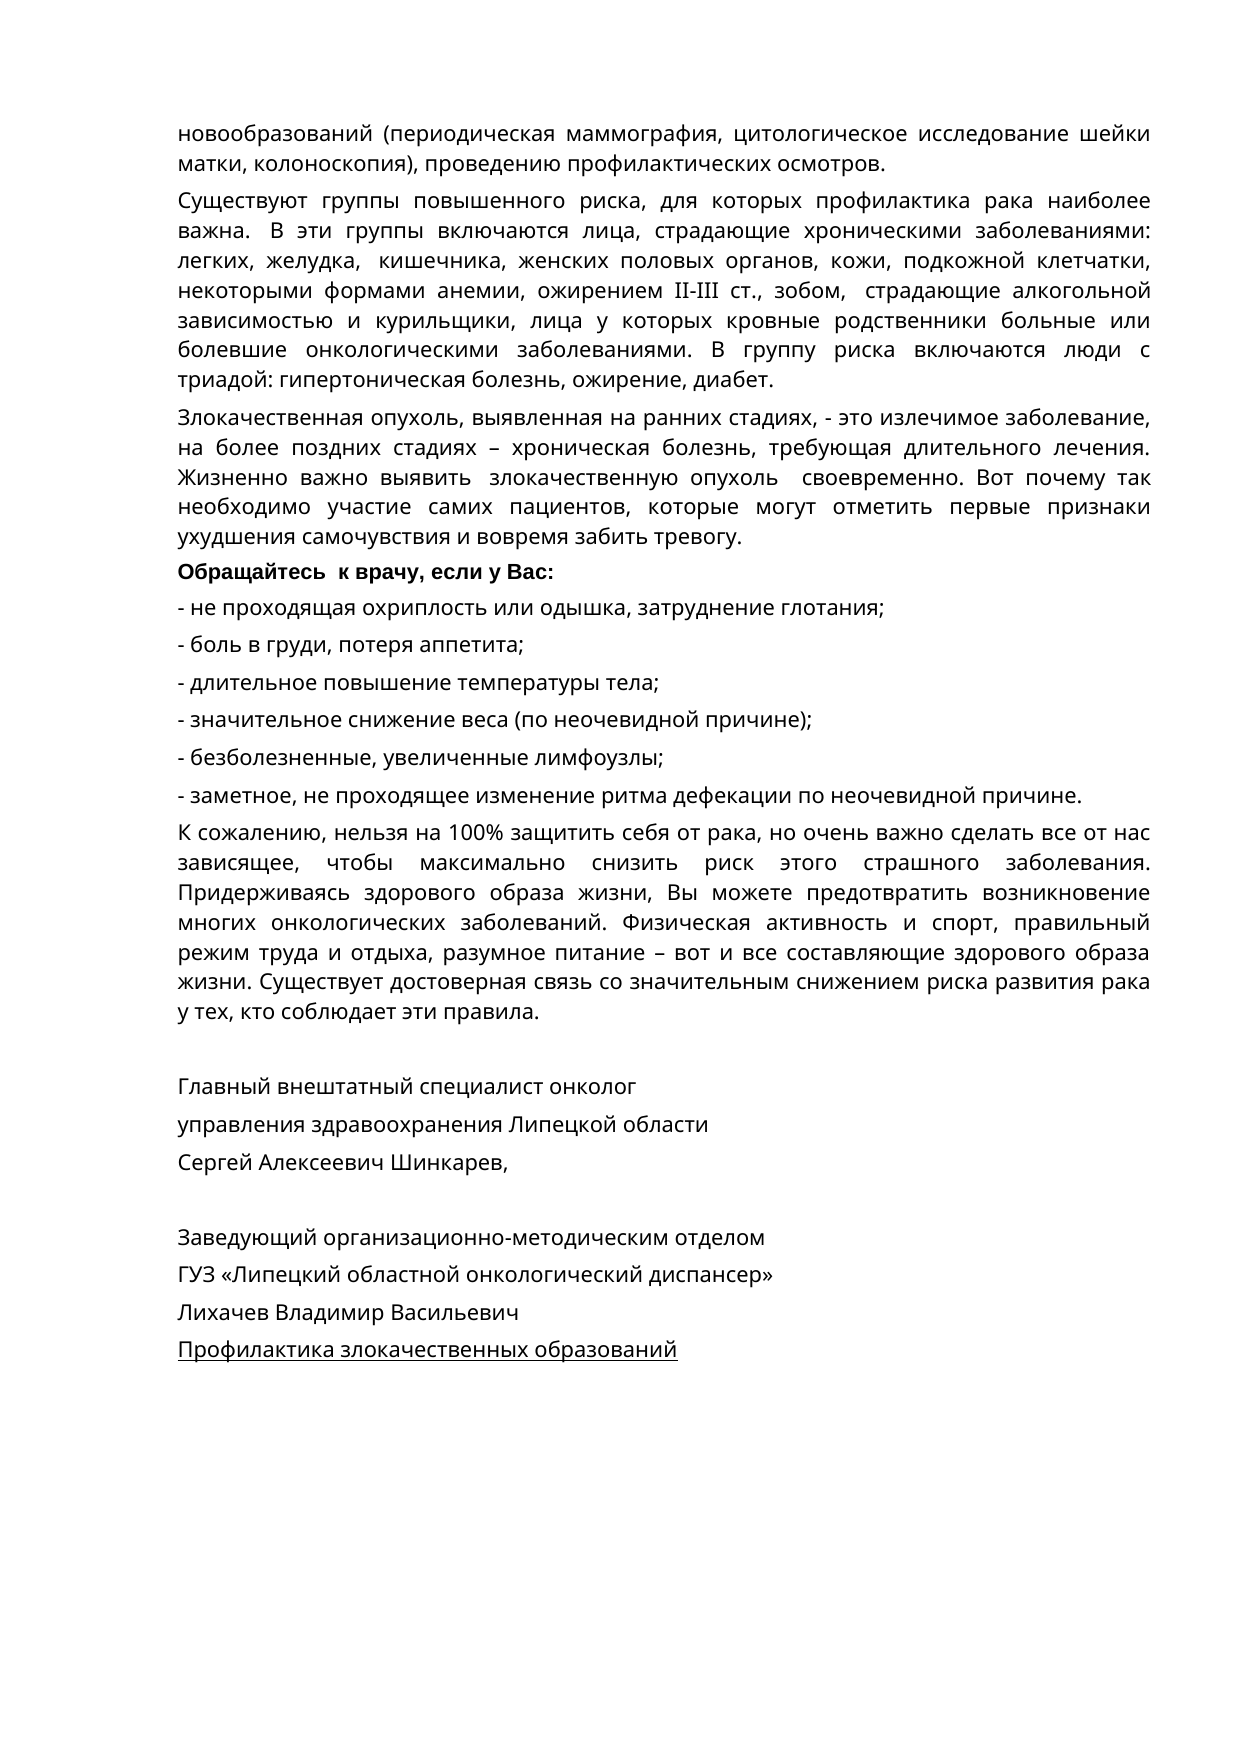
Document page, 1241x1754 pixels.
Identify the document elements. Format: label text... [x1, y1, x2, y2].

text - не проходящая охриплость или одышка, затруднение глотания; [177, 592, 1152, 621]
text - безболезненные, увеличенные лимфоузлы; [177, 742, 1152, 772]
text Обращайтесь к врачу, если у Вас: [177, 559, 1152, 584]
text Злокачественная опухоль, выявленная на ранних стадиях, - это излечимое заболевание, на более поздних стадиях – хроническая болезнь, требующая длительного лечения. Жизненно важно выявить злокачественную опухоль своевременно. Вот почему так необходимо участие самих пациентов, которые могут отметить первые признаки ухудшения самочувствия и вовремя забить тревогу. [177, 402, 1152, 551]
text Заведующий организационно-методическим отделом [177, 1222, 1152, 1251]
text Сергей Алексеевич Шинкарев, [177, 1146, 1152, 1176]
text Лихачев Владимир Васильевич [177, 1297, 1152, 1327]
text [177, 118, 1152, 178]
text Профилактика злокачественных образований [177, 1334, 1152, 1364]
text Главный внештатный специалист онколог [177, 1071, 1152, 1101]
text управления здравоохранения Липецкой области [177, 1109, 1152, 1139]
text ГУЗ «Липецкий областной онкологический диспансер» [177, 1259, 1152, 1289]
text К сожалению, нельзя на 100% защитить себя от рака, но очень важно сделать все от нас зависящее, чтобы максимально снизить риск этого страшного заболевания. Придерживаясь здорового образа жизни, Вы можете предотвратить возникновение многих онкологических заболеваний. Физическая активность и спорт, правильный режим труда и отдыха, разумное питание – вот и все составляющие здорового образа жизни. Существует достоверная связь со значительным снижением риска развития рака у тех, кто соблюдает эти правила. [177, 817, 1152, 1026]
text Существуют группы повышенного риска, для которых профилактика рака наиболее важна. В эти группы включаются лица, страдающие хроническими заболеваниями: легких, желудка, кишечника, женских половых органов, кожи, подкожной клетчатки, некоторыми формами анемии, ожирением II-III ст., зобом, страдающие алкогольной зависимостью и курильщики, лица у которых кровные родственники больные или болевшие онкологическими заболеваниями. В группу риска включаются люди с триадой: гипертоническая болезнь, ожирение, диабет. [177, 186, 1152, 394]
text - боль в груди, потеря аппетита; [177, 629, 1152, 659]
text - значительное снижение веса (по неочевидной причине); [177, 704, 1152, 734]
text - заметное, не проходящее изменение ритма дефекации по неочевидной причине. [177, 780, 1152, 809]
text - длительное повышение температуры тела; [177, 667, 1152, 697]
